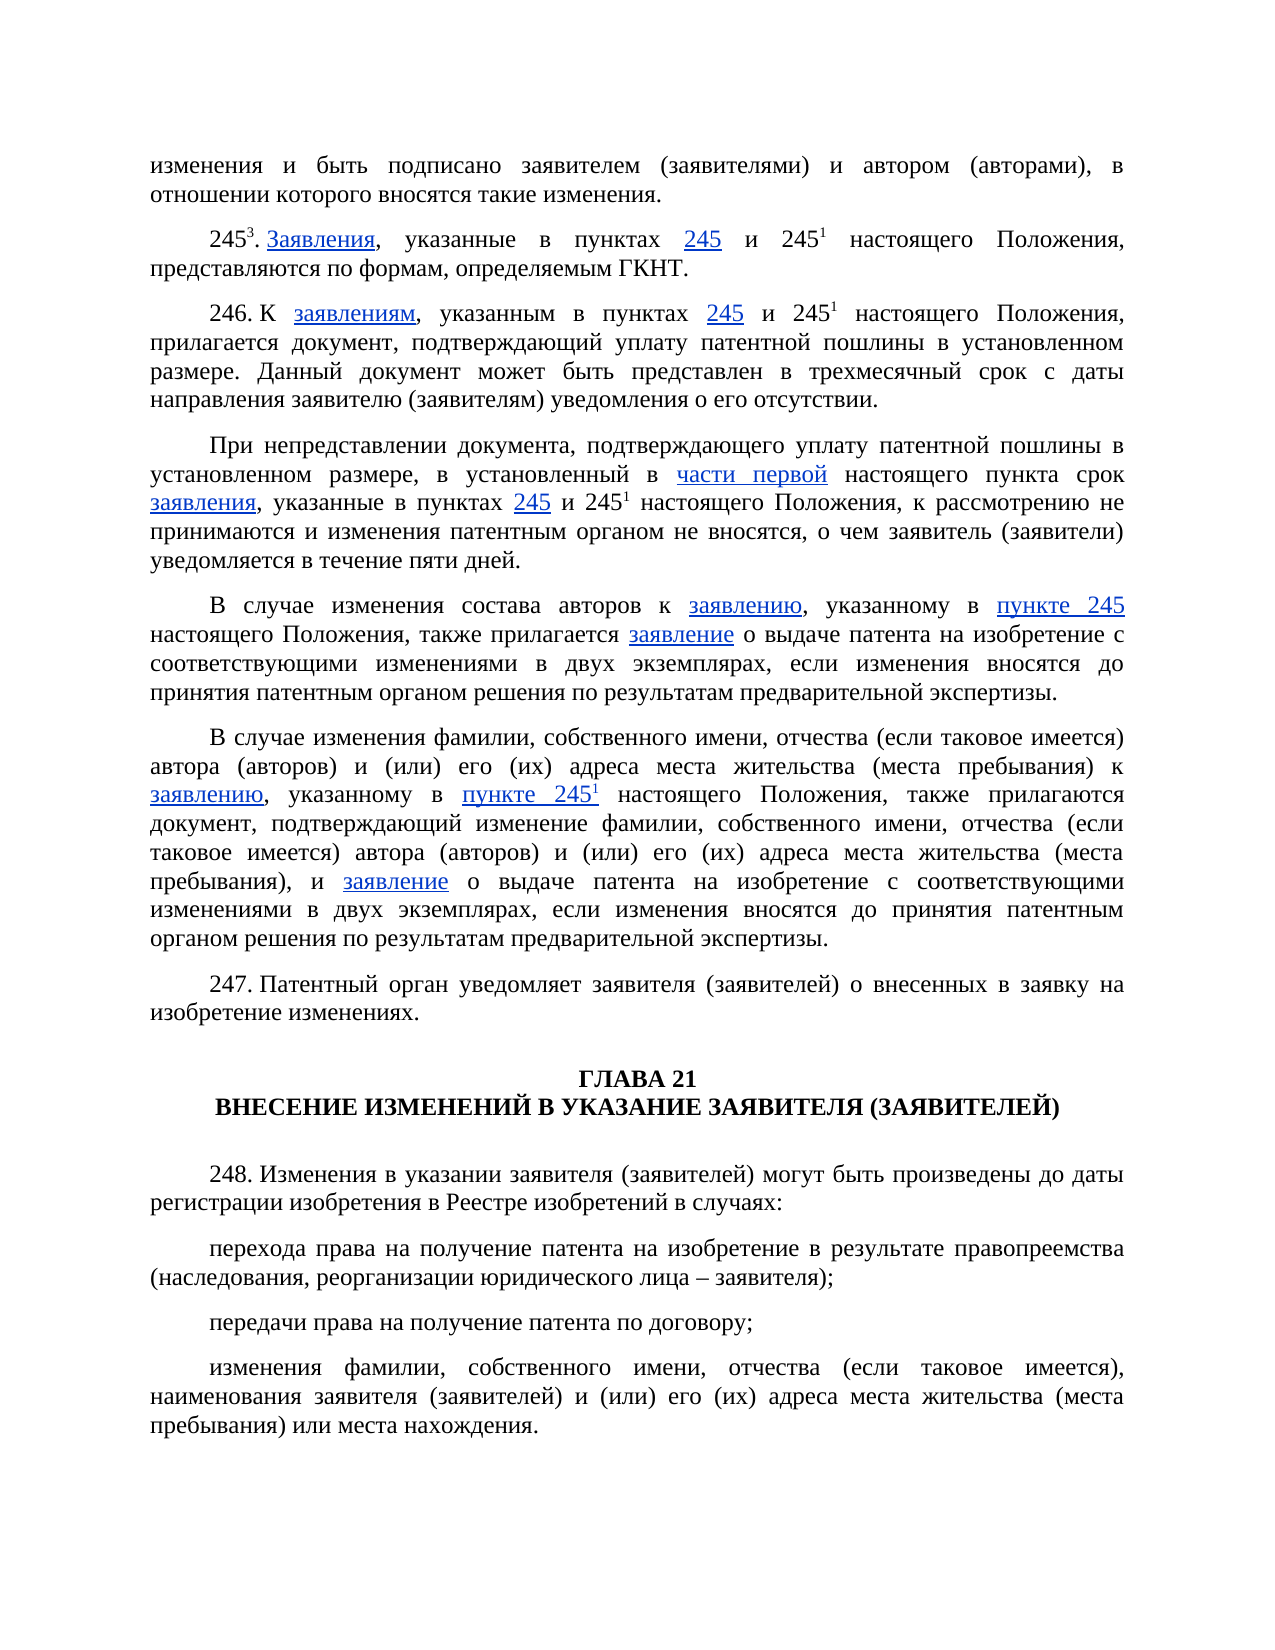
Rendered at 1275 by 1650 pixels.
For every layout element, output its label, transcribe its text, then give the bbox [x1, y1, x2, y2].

text передачи права на получение патента по договору; [150, 1307, 1125, 1336]
text перехода права на получение патента на изобретение в результате правопреемства (наследования, реорганизации юридического лица – заявителя); [150, 1233, 1125, 1290]
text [150, 150, 1125, 207]
text ГЛАВА 21 ВНЕСЕНИЕ ИЗМЕНЕНИЙ В УКАЗАНИЕ ЗАЯВИТЕЛЯ (ЗАЯВИТЕЛЕЙ) [150, 1064, 1125, 1121]
text изменения фамилии, собственного имени, отчества (если таковое имеется), наименования заявителя (заявителей) и (или) его (их) адреса места жительства (места пребывания) или места нахождения. [150, 1352, 1125, 1439]
text 248. Изменения в указании заявителя (заявителей) могут быть произведены до даты регистрации изобретения в Реестре изобретений в случаях: [150, 1159, 1125, 1216]
text 2453. Заявления, указанные в пунктах 245 и 2451 настоящего Положения, представляются по формам, определяемым ГКНТ. [150, 224, 1125, 282]
text 247. Патентный орган уведомляет заявителя (заявителей) о внесенных в заявку на изобретение изменениях. [150, 969, 1125, 1026]
text В случае изменения фамилии, собственного имени, отчества (если таковое имеется) автора (авторов) и (или) его (их) адреса места жительства (места пребывания) к заявлению, указанному в пункте 2451 настоящего Положения, также прилагаются документ, подтверждающий изменение фамилии, собственного имени, отчества (если таковое имеется) автора (авторов) и (или) его (их) адреса места жительства (места пребывания), и заявление о выдаче патента на изобретение с соответствующими изменениями в двух экземплярах, если изменения вносятся до принятия патентным органом решения по результатам предварительной экспертизы. [150, 722, 1125, 952]
text При непредставлении документа, подтверждающего уплату патентной пошлины в установленном размере, в установленный в части первой настоящего пункта срок заявления, указанные в пунктах 245 и 2451 настоящего Положения, к рассмотрению не принимаются и изменения патентным органом не вносятся, о чем заявитель (заявители) уведомляется в течение пяти дней. [150, 430, 1125, 574]
text 246. К заявлениям, указанным в пунктах 245 и 2451 настоящего Положения, прилагается документ, подтверждающий уплату патентной пошлины в установленном размере. Данный документ может быть представлен в трехмесячный срок с даты направления заявителю (заявителям) уведомления о его отсутствии. [150, 298, 1125, 413]
text В случае изменения состава авторов к заявлению, указанному в пункте 245 настоящего Положения, также прилагается заявление о выдаче патента на изобретение с соответствующими изменениями в двух экземплярах, если изменения вносятся до принятия патентным органом решения по результатам предварительной экспертизы. [150, 590, 1125, 705]
